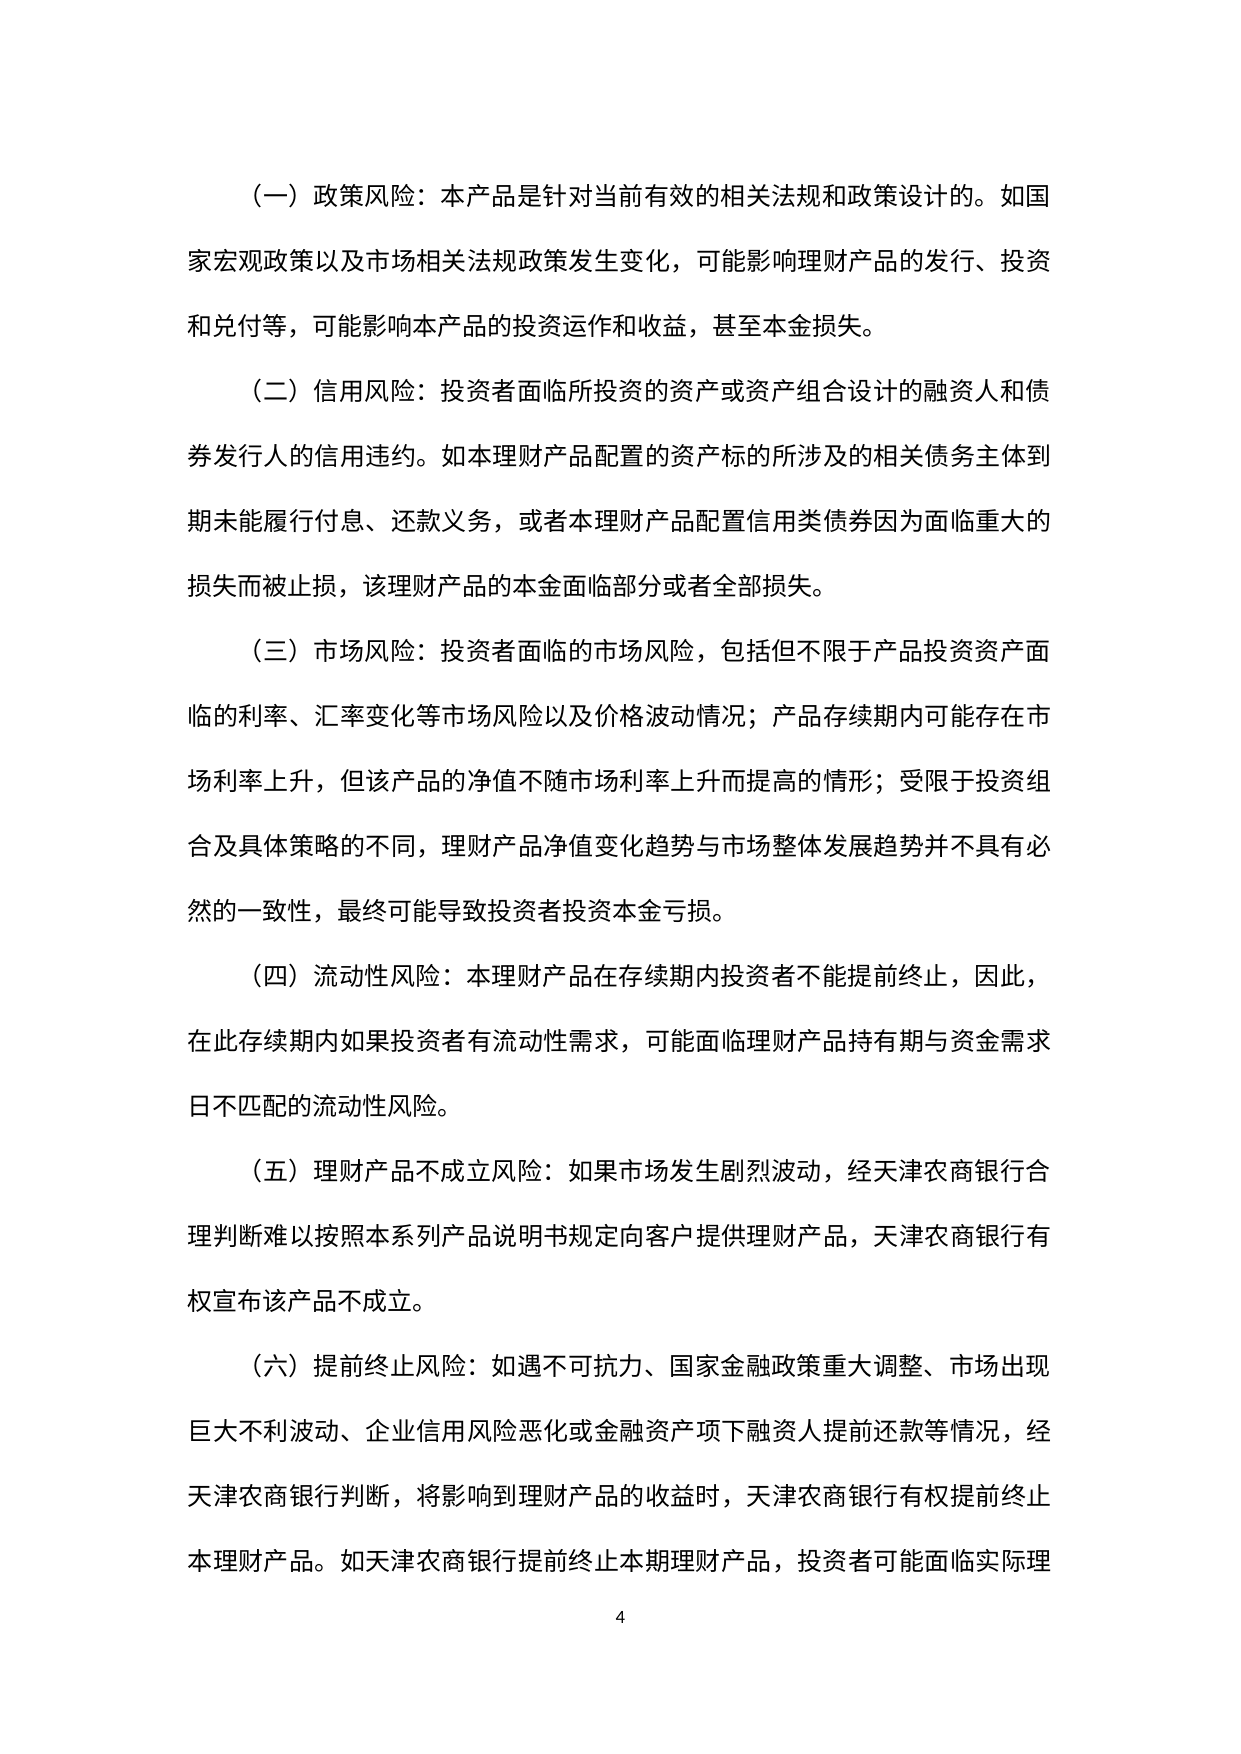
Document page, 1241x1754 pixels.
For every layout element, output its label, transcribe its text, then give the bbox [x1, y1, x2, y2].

text （四）流动性风险：本理财产品在存续期内投资者不能提前终止，因此，在此存续期内如果投资者有流动性需求，可能面临理财产品持有期与资金需求日不匹配的流动性风险。 [187, 942, 1053, 1137]
text （二）信用风险：投资者面临所投资的资产或资产组合设计的融资人和债券发行人的信用违约。如本理财产品配置的资产标的所涉及的相关债务主体到期未能履行付息、还款义务，或者本理财产品配置信用类债券因为面临重大的损失而被止损，该理财产品的本金面临部分或者全部损失。 [187, 357, 1053, 617]
text （一）政策风险：本产品是针对当前有效的相关法规和政策设计的。如国家宏观政策以及市场相关法规政策发生变化，可能影响理财产品的发行、投资和兑付等，可能影响本产品的投资运作和收益，甚至本金损失。 [187, 162, 1053, 357]
text （五）理财产品不成立风险：如果市场发生剧烈波动，经天津农商银行合理判断难以按照本系列产品说明书规定向客户提供理财产品，天津农商银行有权宣布该产品不成立。 [187, 1137, 1053, 1332]
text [187, 1332, 1053, 1592]
text （三）市场风险：投资者面临的市场风险，包括但不限于产品投资资产面临的利率、汇率变化等市场风险以及价格波动情况；产品存续期内可能存在市场利率上升，但该产品的净值不随市场利率上升而提高的情形；受限于投资组合及具体策略的不同，理财产品净值变化趋势与市场整体发展趋势并不具有必然的一致性，最终可能导致投资者投资本金亏损。 [187, 617, 1053, 942]
